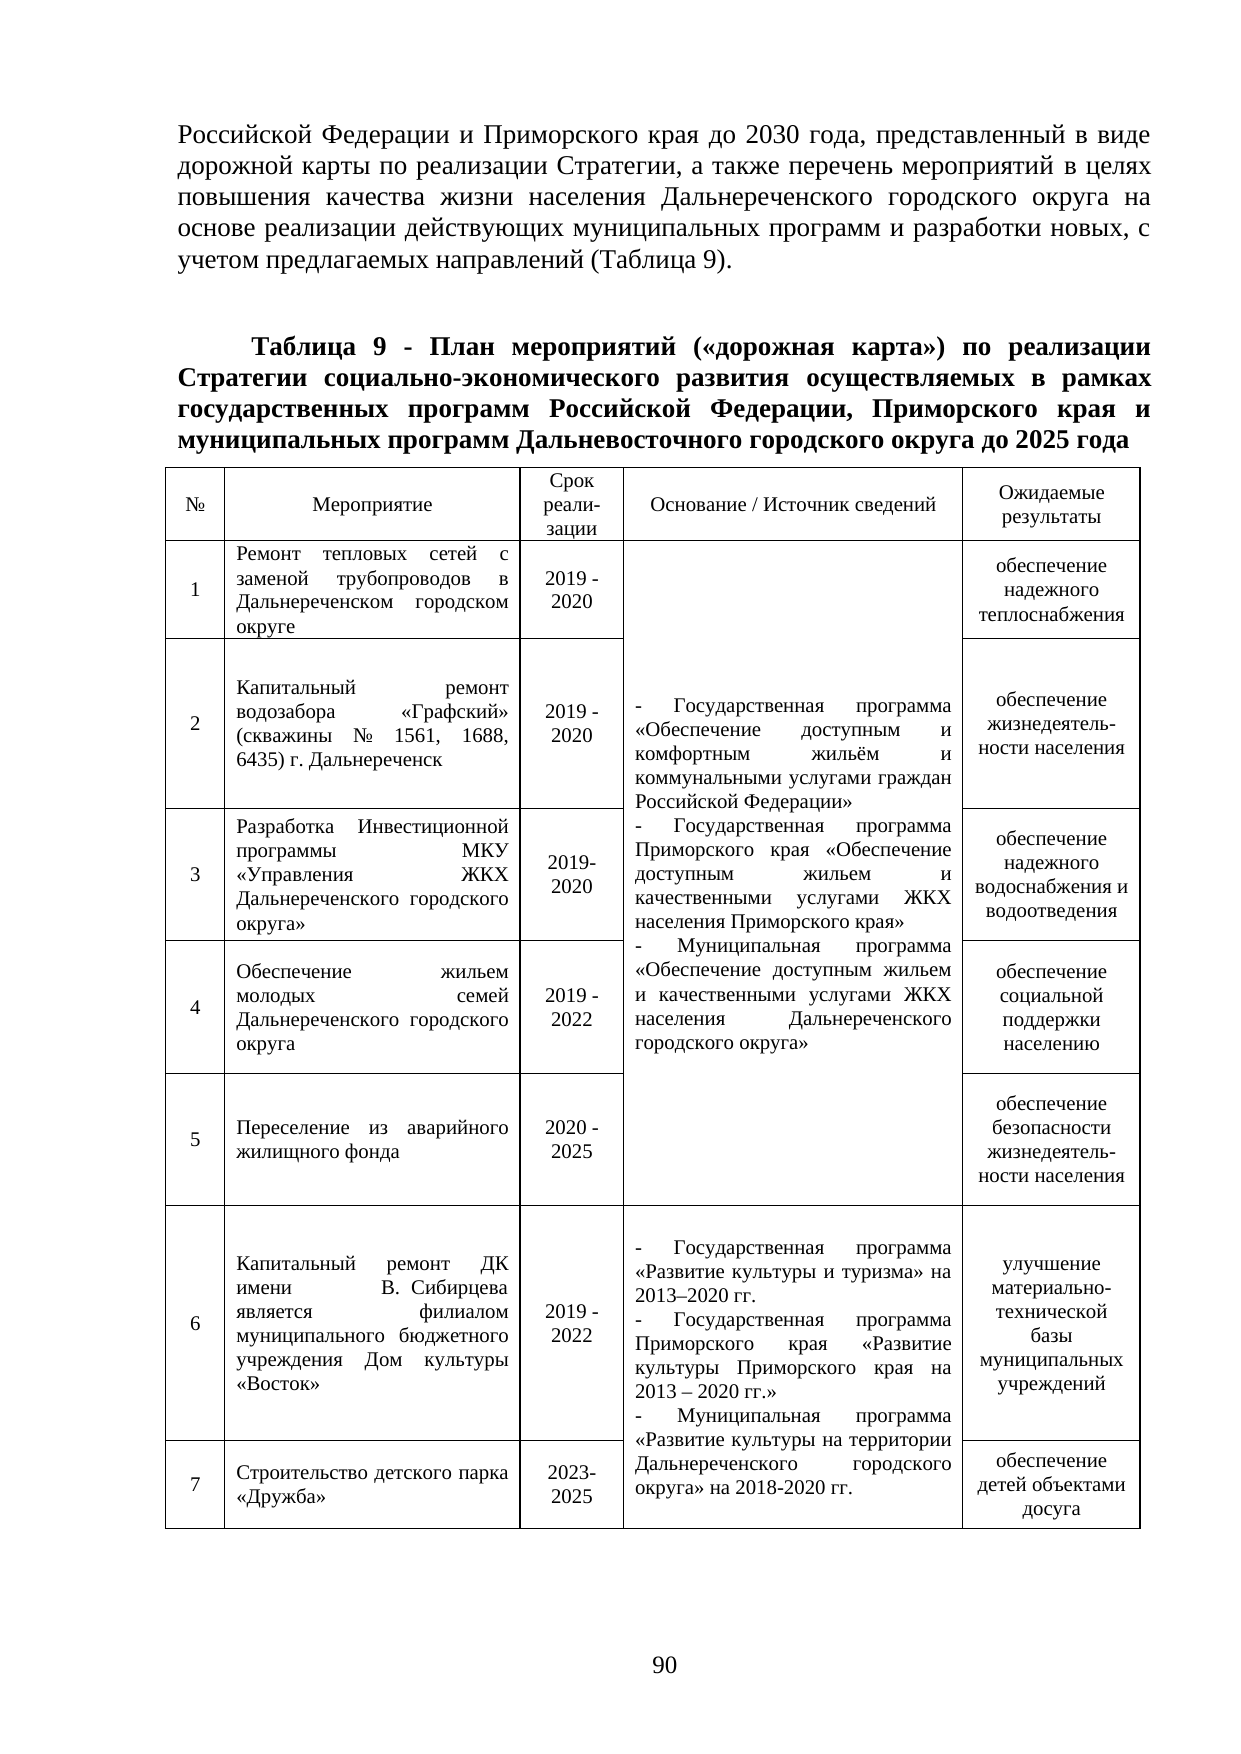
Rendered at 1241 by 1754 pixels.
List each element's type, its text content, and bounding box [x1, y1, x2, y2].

table_cell 6 [166, 1206, 224, 1439]
table_cell обеспечение надежного теплоснабжения [963, 541, 1139, 638]
table_header Ожидаемые результаты [963, 468, 1139, 540]
table_cell 1 [166, 541, 224, 638]
table_cell Капитальный ремонт водозабора «Графский» (скважины № 1561, 1688, 6435) г. Дальнереченск [225, 639, 519, 808]
table_cell - Государственная программа «Развитие культуры и туризма» на 2013–2020 гг. - Государственная программа Приморского края «Развитие культуры Приморского края на 2013 – 2020 гг.» - Муниципальная программа «Развитие культуры на территории Дальнереченского городского округа» на 2018-2020 гг. [624, 1206, 962, 1528]
table_header Мероприятие [225, 468, 519, 540]
table_header № [166, 468, 224, 540]
table_cell обеспечение жизнедеятель-ности населения [963, 639, 1139, 808]
table_header Основание / Источник сведений [624, 468, 962, 540]
table_cell Обеспечение жильем молодых семей Дальнереченского городского округа [225, 941, 519, 1073]
table_cell Разработка Инвестиционной программы МКУ «Управления ЖКХ Дальнереченского городского округа» [225, 809, 519, 940]
table_cell - Государственная программа «Обеспечение доступным и комфортным жильём и коммунальными услугами граждан Российской Федерации» - Государственная программа Приморского края «Обеспечение доступным жильем и качественными услугами ЖКХ населения Приморского края» - Муниципальная программа «Обеспечение доступным жильем и качественными услугами ЖКХ населения Дальнереченского городского округа» [624, 541, 962, 1205]
table_cell 5 [166, 1074, 224, 1205]
table_cell обеспечение социальной поддержки населению [963, 941, 1139, 1073]
table_cell 3 [166, 809, 224, 940]
table_cell Строительство детского парка «Дружба» [225, 1441, 519, 1528]
table_cell 2020 -2025 [521, 1074, 623, 1205]
table_cell 4 [166, 941, 224, 1073]
table_cell обеспечение надежного водоснабжения и водоотведения [963, 809, 1139, 940]
table_cell 2019 - 2020 [521, 639, 623, 808]
table_cell улучшение материально-технической базы муниципальных учреждений [963, 1206, 1139, 1439]
table_cell 7 [166, 1441, 224, 1528]
table_cell обеспечение безопасности жизнедеятель-ности населения [963, 1074, 1139, 1205]
table_cell обеспечение детей объектами досуга [963, 1441, 1139, 1528]
table_cell 2019 - 2020 [521, 541, 623, 638]
text Таблица 9 - План мероприятий («дорожная карта») по реализации Стратегии социально-экономического развития осуществляемых в рамках государственных программ Российской Федерации, Приморского края и муниципальных программ Дальневосточного городского округа до 2025 года [177, 330, 1152, 454]
table_cell 2019 -2022 [521, 1206, 623, 1439]
table_cell 2023-2025 [521, 1441, 623, 1528]
table_cell Ремонт тепловых сетей с заменой трубопроводов в Дальнереченском городском округе [225, 541, 519, 638]
table_cell Переселение из аварийного жилищного фонда [225, 1074, 519, 1205]
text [177, 118, 1152, 274]
table_cell 2019 - 2022 [521, 941, 623, 1073]
table_cell 2 [166, 639, 224, 808]
table_cell 2019-2020 [521, 809, 623, 940]
table_cell Капитальный ремонт ДК имени В. Сибирцева является филиалом муниципального бюджетного учреждения Дом культуры «Восток» [225, 1206, 519, 1439]
table_header Срок реали-зации [521, 468, 623, 540]
